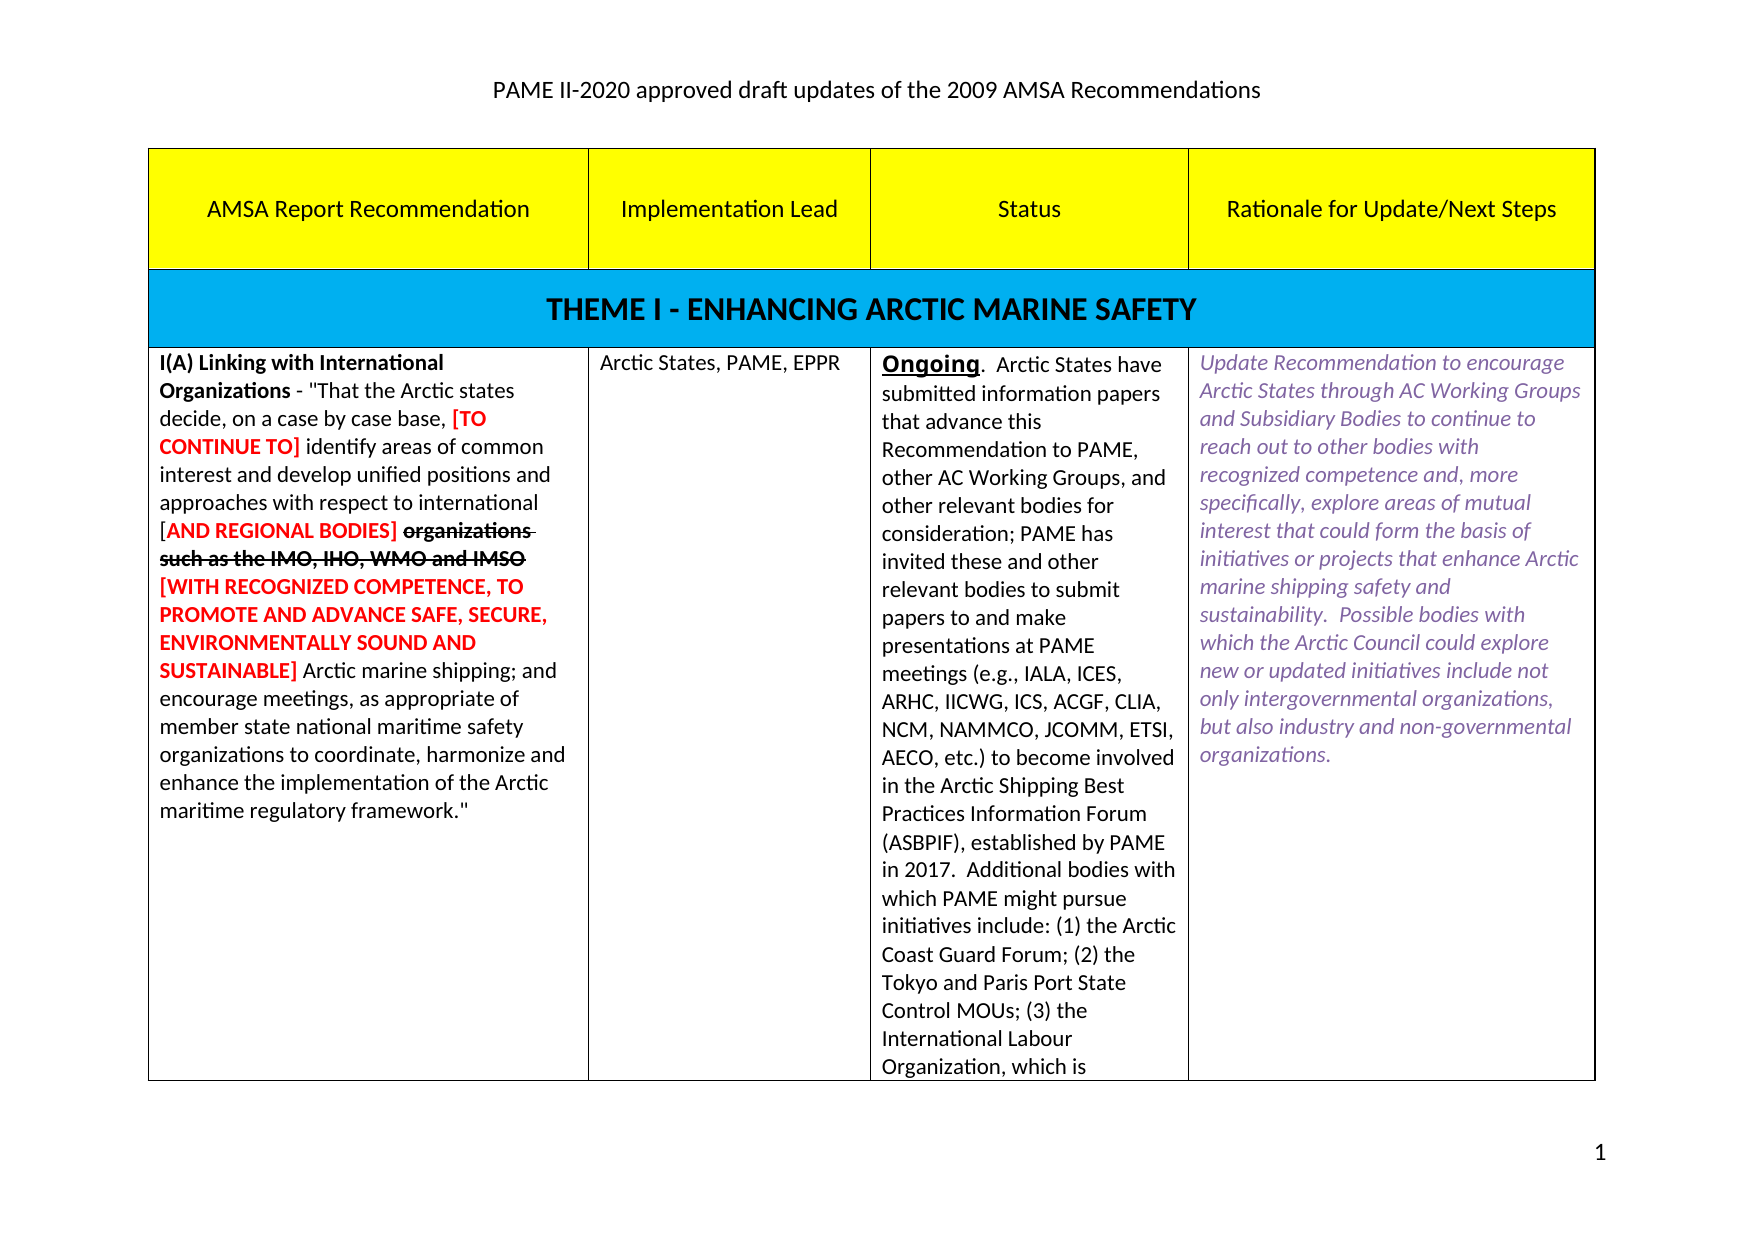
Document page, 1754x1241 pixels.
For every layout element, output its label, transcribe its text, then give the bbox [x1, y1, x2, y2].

table_header AMSA Report Recommendation [149, 149, 588, 268]
table_cell THEME I - ENHANCING ARCTIC MARINE SAFETY [149, 270, 1594, 347]
table_cell Arctic States, PAME, EPPR [589, 348, 870, 1080]
table_header Rationale for Update/Next Steps [1189, 149, 1594, 268]
table_header Status [871, 149, 1188, 268]
table_header Implementation Lead [589, 149, 870, 268]
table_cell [871, 348, 1188, 1080]
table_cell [1189, 348, 1594, 1080]
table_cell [149, 348, 588, 1080]
